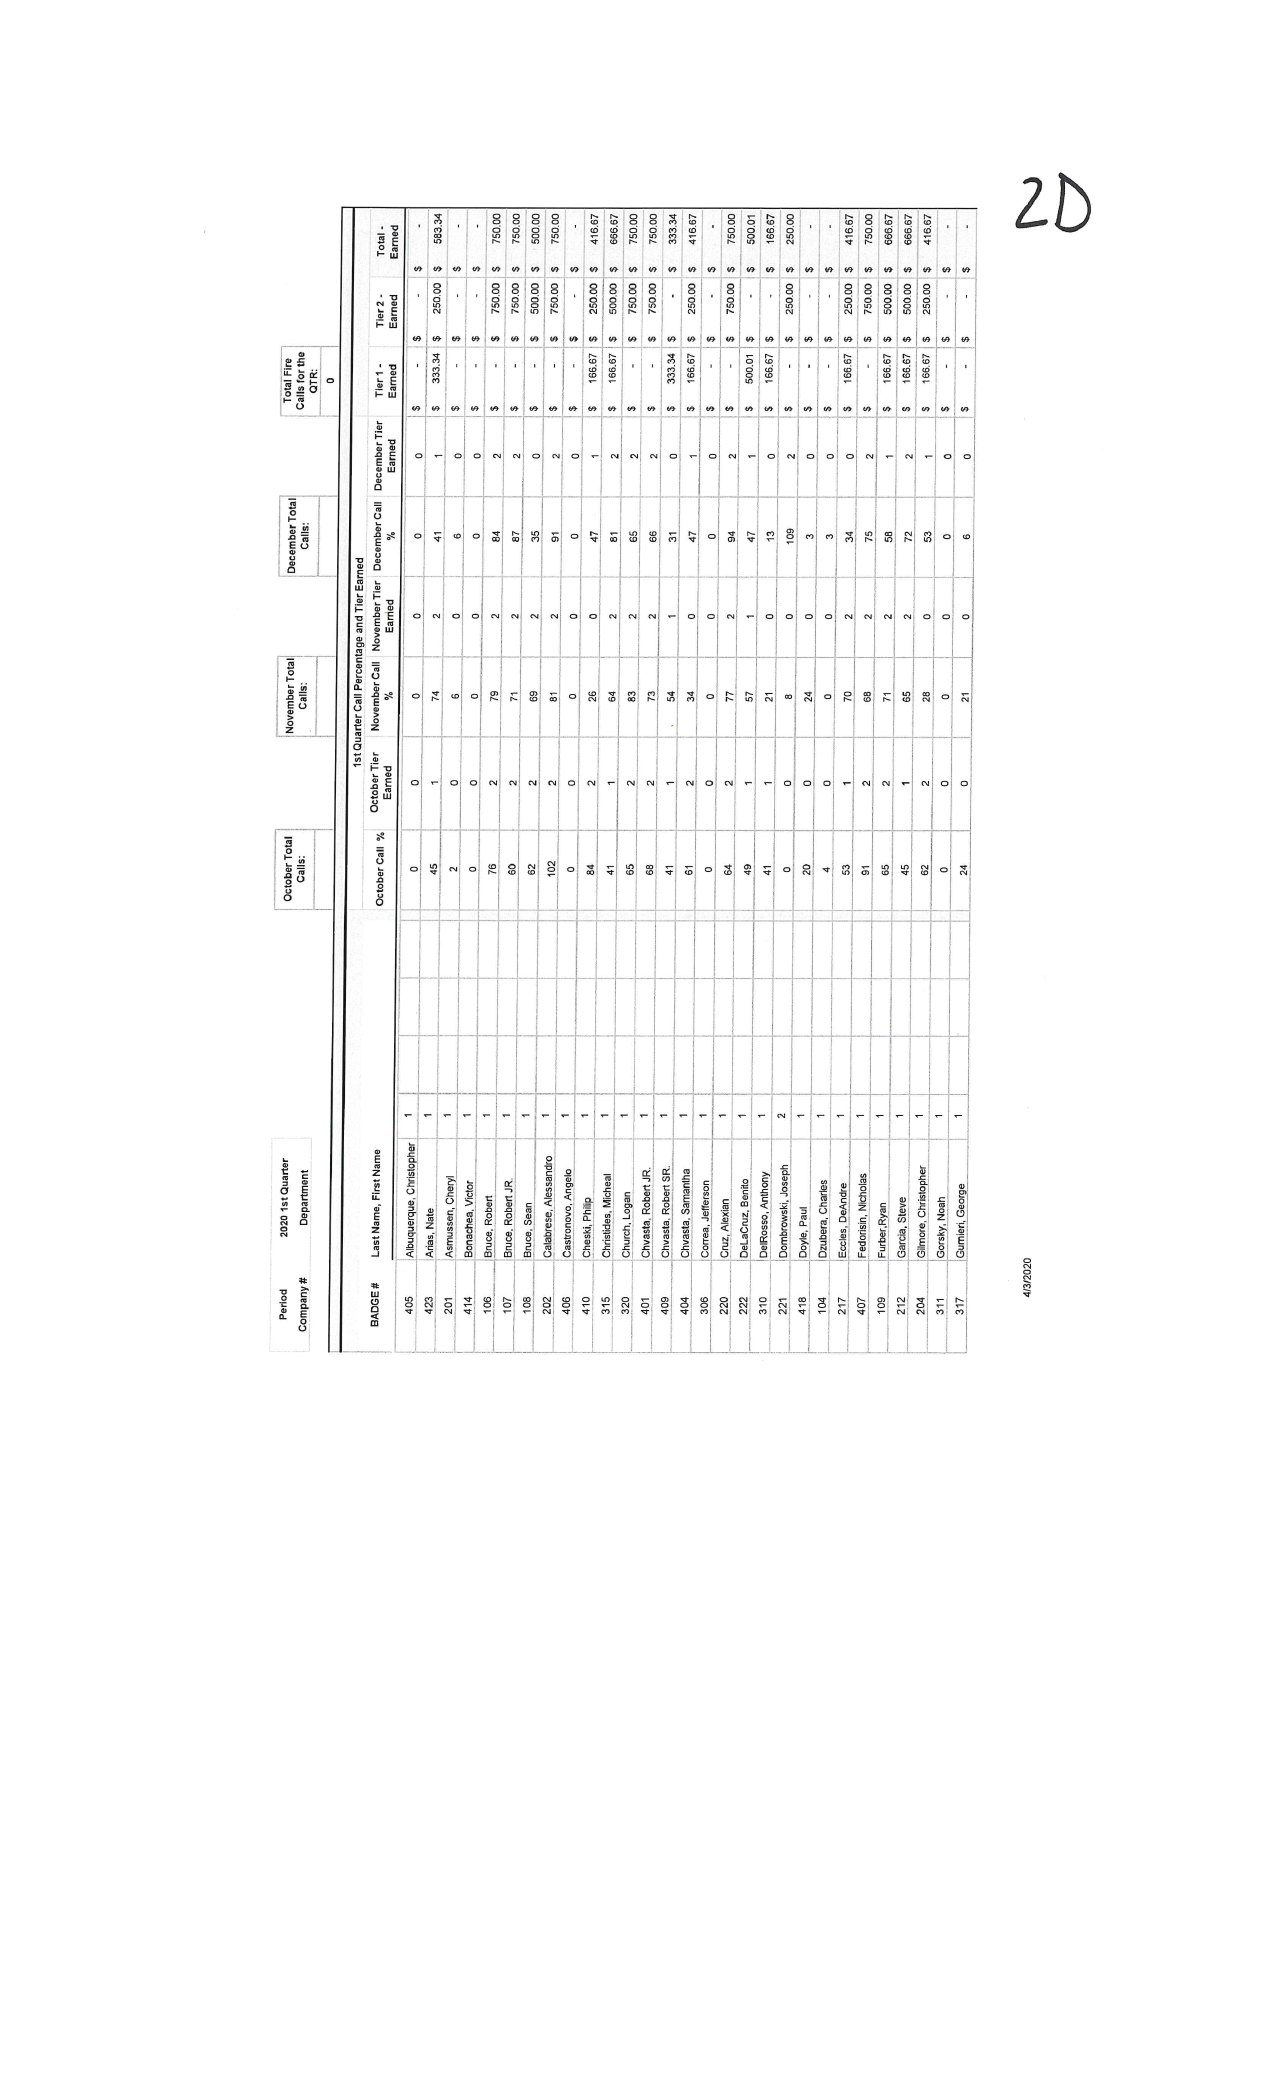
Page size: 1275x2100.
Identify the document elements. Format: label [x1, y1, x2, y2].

picture [156, 152, 1122, 1401]
